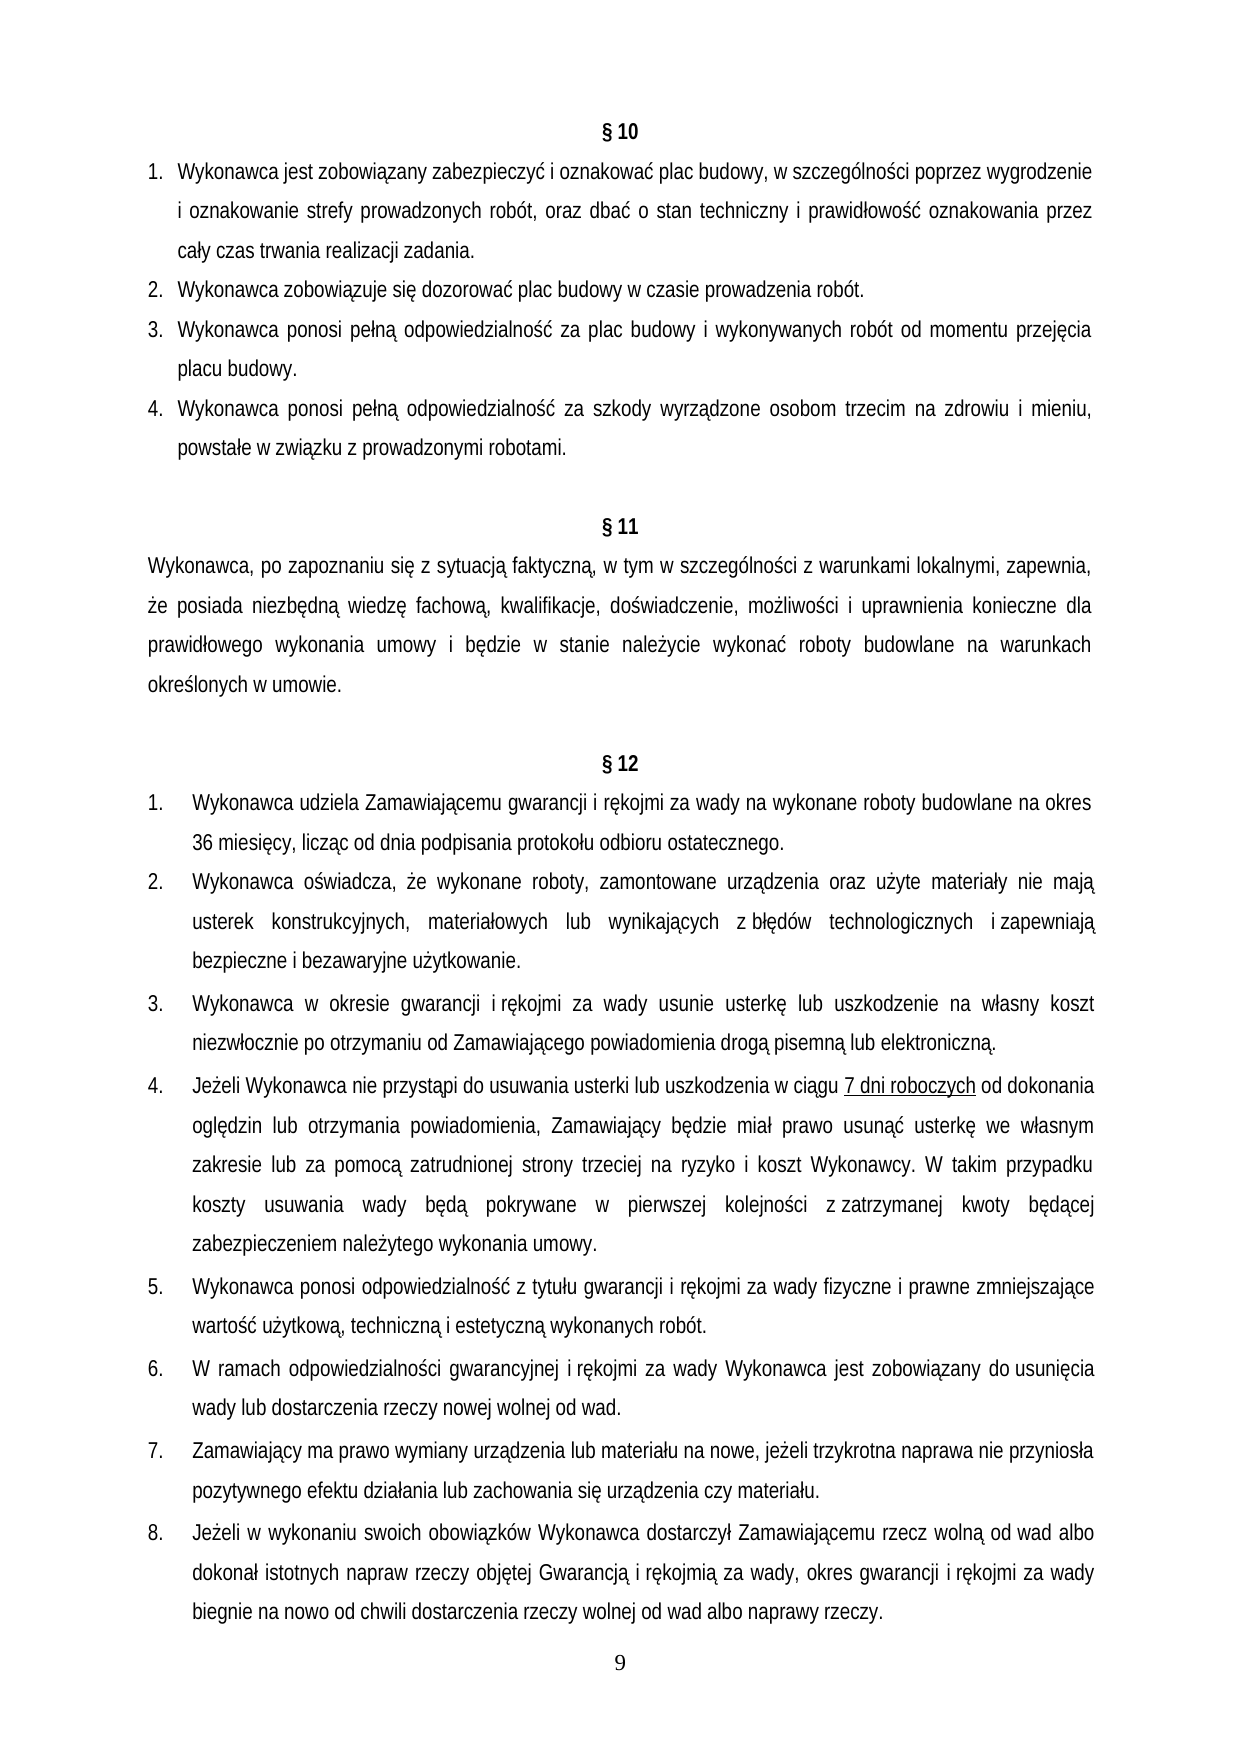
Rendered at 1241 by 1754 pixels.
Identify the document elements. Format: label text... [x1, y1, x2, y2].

list Zamawiający ma prawo wymiany urządzenia lub materiału na nowe, jeżeli trzykrotna naprawa nie przyniosła pozytywnego efektu działania lub zachowania się urządzenia czy materiału. [148, 1437, 1094, 1503]
text § 12 [148, 750, 1092, 776]
list Wykonawca ponosi pełną odpowiedzialność za plac budowy i wykonywanych robót od momentu przejęcia placu budowy. [148, 316, 1092, 381]
list Wykonawca oświadcza, że wykonane roboty, zamontowane urządzenia oraz użyte materiały nie mają usterek konstrukcyjnych, materiałowych lub wynikających z błędów technologicznych i zapewniają bezpieczne i bezawaryjne użytkowanie. [148, 868, 1094, 973]
list Jeżeli Wykonawca nie przystąpi do usuwania usterki lub uszkodzenia w ciągu 7 dni roboczych od dokonania oględzin lub otrzymania powiadomienia, Zamawiający będzie miał prawo usunąć usterkę we własnym zakresie lub za pomocą zatrudnionej strony trzeciej na ryzyko i koszt Wykonawcy. W takim przypadku koszty usuwania wady będą pokrywane w pierwszej kolejności z zatrzymanej kwoty będącej zabezpieczeniem należytego wykonania umowy. [148, 1072, 1094, 1256]
list Wykonawca zobowiązuje się dozorować plac budowy w czasie prowadzenia robót. [148, 276, 1092, 302]
list Wykonawca w okresie gwarancji i rękojmi za wady usunie usterkę lub uszkodzenie na własny koszt niezwłocznie po otrzymaniu od Zamawiającego powiadomienia drogą pisemną lub elektroniczną. [148, 990, 1094, 1056]
list Wykonawca ponosi pełną odpowiedzialność za szkody wyrządzone osobom trzecim na zdrowiu i mieniu, powstałe w związku z prowadzonymi robotami. [148, 394, 1092, 460]
list Wykonawca jest zobowiązany zabezpieczyć i oznakować plac budowy, w szczególności poprzez wygrodzenie i oznakowanie strefy prowadzonych robót, oraz dbać o stan techniczny i prawidłowość oznakowania przez cały czas trwania realizacji zadania. [148, 158, 1092, 263]
text Wykonawca, po zapoznaniu się z sytuacją faktyczną, w tym w szczególności z warunkami lokalnymi, zapewnia, że posiada niezbędną wiedzę fachową, kwalifikacje, doświadczenie, możliwości i uprawnienia konieczne dla prawidłowego wykonania umowy i będzie w stanie należycie wykonać roboty budowlane na warunkach określonych w umowie. [148, 552, 1092, 697]
list Wykonawca udziela Zamawiającemu gwarancji i rękojmi za wady na wykonane roboty budowlane na okres 36 miesięcy, licząc od dnia podpisania protokołu odbioru ostatecznego. [148, 789, 1092, 855]
list W ramach odpowiedzialności gwarancyjnej i rękojmi za wady Wykonawca jest zobowiązany do usunięcia wady lub dostarczenia rzeczy nowej wolnej od wad. [148, 1355, 1094, 1421]
list Wykonawca ponosi odpowiedzialność z tytułu gwarancji i rękojmi za wady fizyczne i prawne zmniejszające wartość użytkową, techniczną i estetyczną wykonanych robót. [148, 1273, 1094, 1338]
text § 11 [148, 513, 1092, 539]
text § 10 [148, 118, 1092, 144]
list Jeżeli w wykonaniu swoich obowiązków Wykonawca dostarczył Zamawiającemu rzecz wolną od wad albo dokonał istotnych napraw rzeczy objętej Gwarancją i rękojmią za wady, okres gwarancji i rękojmi za wady biegnie na nowo od chwili dostarczenia rzeczy wolnej od wad albo naprawy rzeczy. [148, 1519, 1094, 1624]
